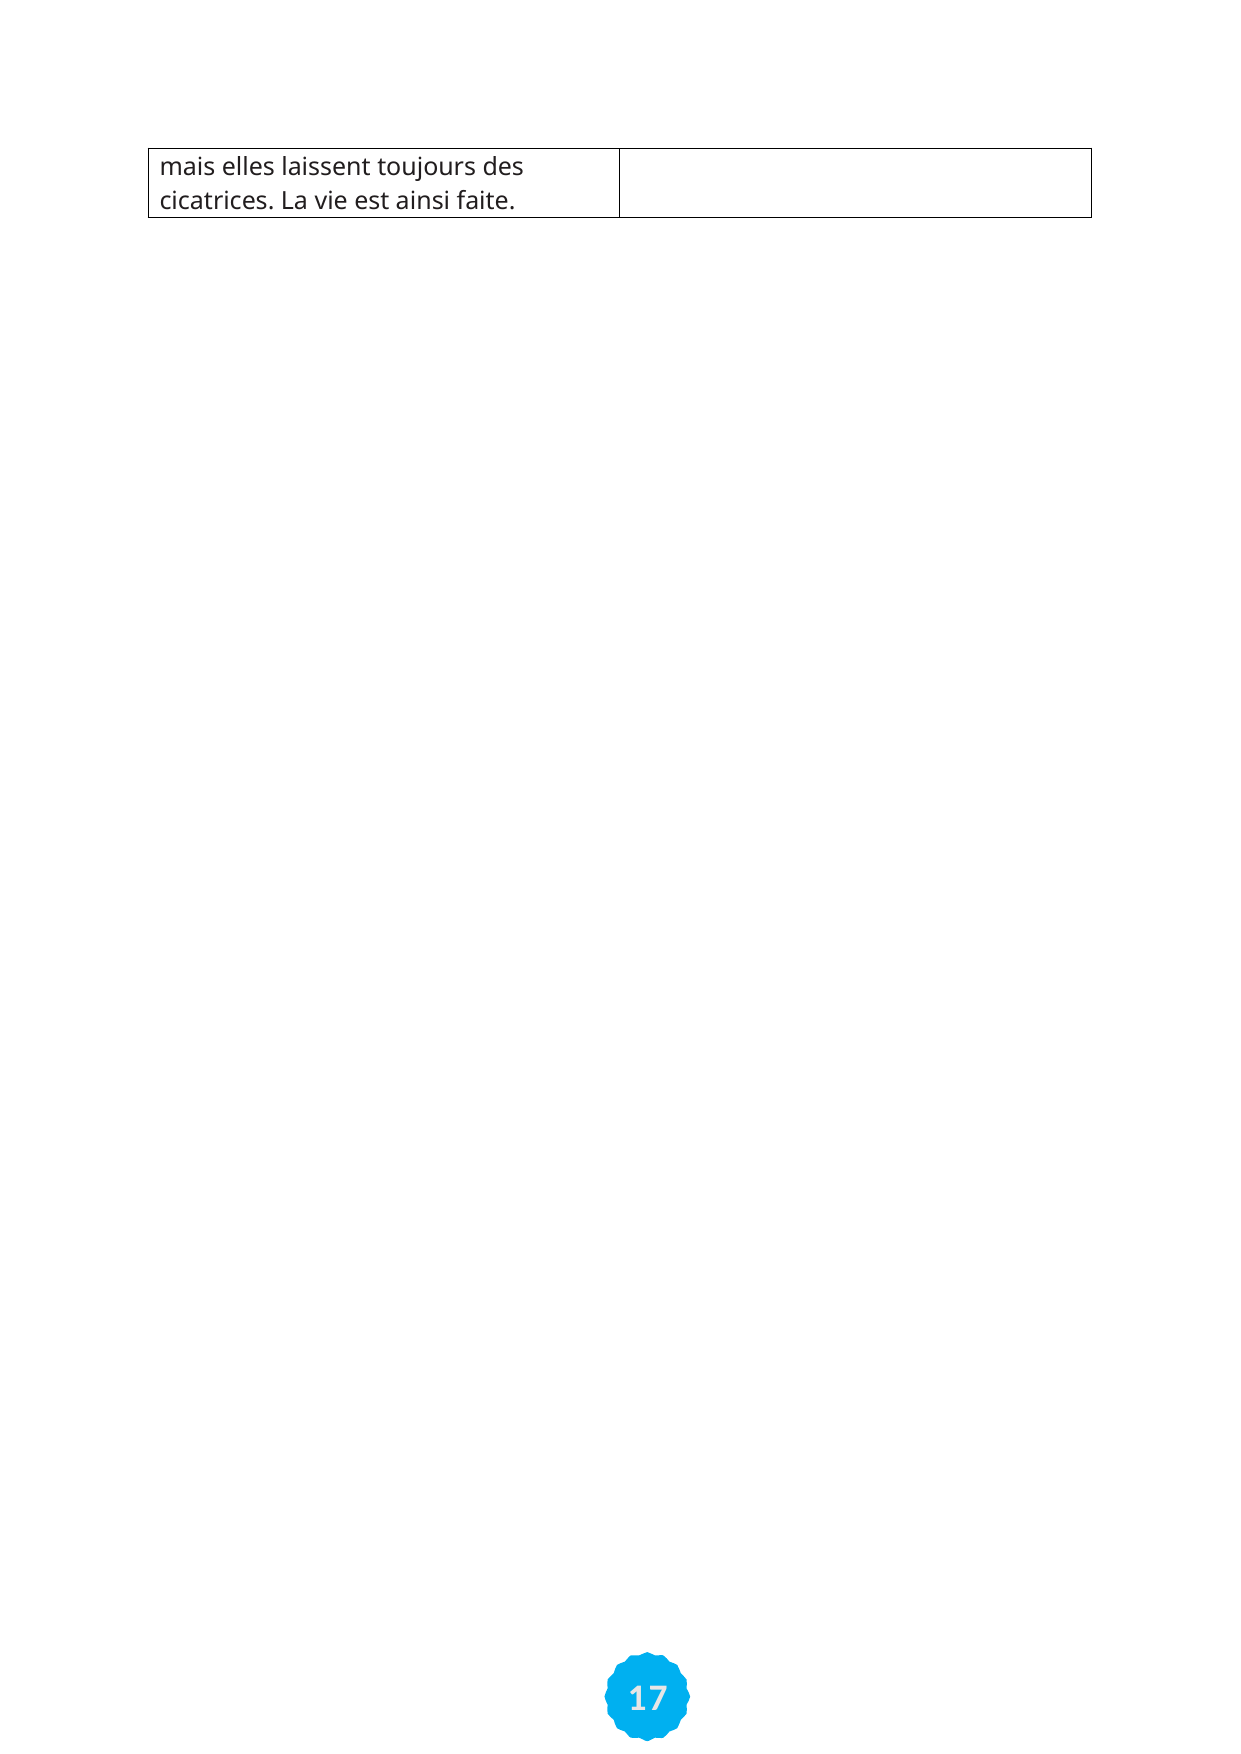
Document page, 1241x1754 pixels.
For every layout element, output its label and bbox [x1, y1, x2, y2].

table_cell [620, 149, 1091, 217]
table_cell [149, 149, 619, 217]
